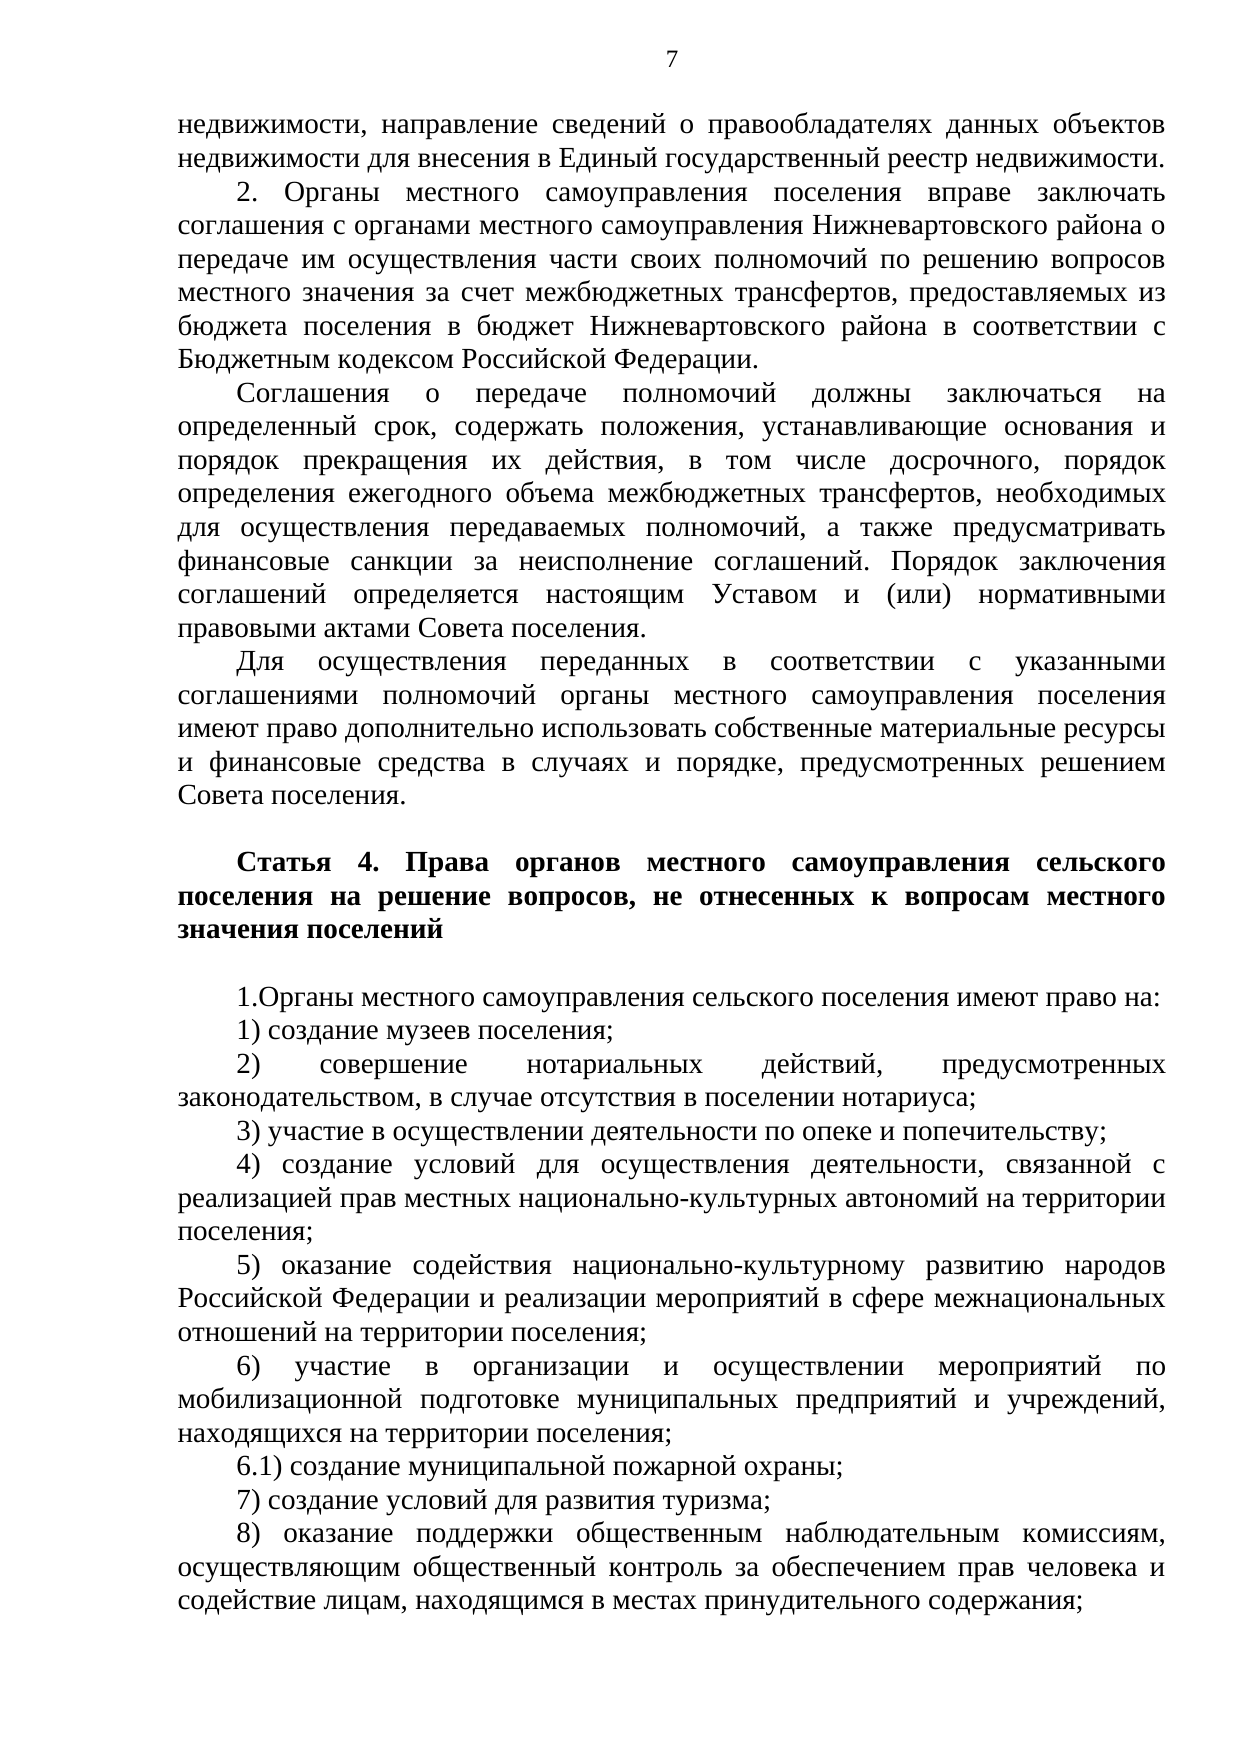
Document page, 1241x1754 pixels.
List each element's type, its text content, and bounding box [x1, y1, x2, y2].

text 8) оказание поддержки общественным наблюдательным комиссиям, осуществляющим общественный контроль за обеспечением прав человека и содействие лицам, находящимся в местах принудительного содержания; [177, 1515, 1167, 1616]
text 6) участие в организации и осуществлении мероприятий по мобилизационной подготовке муниципальных предприятий и учреждений, находящихся на территории поселения; [177, 1348, 1167, 1448]
text 2) совершение нотариальных действий, предусмотренных законодательством, в случае отсутствия в поселении нотариуса; [177, 1046, 1167, 1113]
text 1.Органы местного самоуправления сельского поселения имеют право на: [177, 979, 1167, 1012]
text 2. Органы местного самоуправления поселения вправе заключать соглашения с органами местного самоуправления Нижневартовского района о передаче им осуществления части своих полномочий по решению вопросов местного значения за счет межбюджетных трансфертов, предоставляемых из бюджета поселения в бюджет Нижневартовского района в соответствии с Бюджетным кодексом Российской Федерации. [177, 174, 1167, 375]
text Статья 4. Права органов местного самоуправления сельского поселения на решение вопросов, не отнесенных к вопросам местного значения поселений [177, 844, 1167, 945]
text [177, 107, 1167, 174]
text 1) создание музеев поселения; [177, 1012, 1167, 1046]
text 6.1) создание муниципальной пожарной охраны; [177, 1448, 1167, 1482]
text 7) создание условий для развития туризма; [177, 1482, 1167, 1515]
text 5) оказание содействия национально-культурному развитию народов Российской Федерации и реализации мероприятий в сфере межнациональных отношений на территории поселения; [177, 1247, 1167, 1348]
text 4) создание условий для осуществления деятельности, связанной с реализацией прав местных национально-культурных автономий на территории поселения; [177, 1146, 1167, 1247]
text Для осуществления переданных в соответствии с указанными соглашениями полномочий органы местного самоуправления поселения имеют право дополнительно использовать собственные материальные ресурсы и финансовые средства в случаях и порядке, предусмотренных решением Совета поселения. [177, 643, 1167, 811]
text Соглашения о передаче полномочий должны заключаться на определенный срок, содержать положения, устанавливающие основания и порядок прекращения их действия, в том числе досрочного, порядок определения ежегодного объема межбюджетных трансфертов, необходимых для осуществления передаваемых полномочий, а также предусматривать финансовые санкции за неисполнение соглашений. Порядок заключения соглашений определяется настоящим Уставом и (или) нормативными правовыми актами Совета поселения. [177, 375, 1167, 643]
text 3) участие в осуществлении деятельности по опеке и попечительству; [177, 1113, 1167, 1146]
